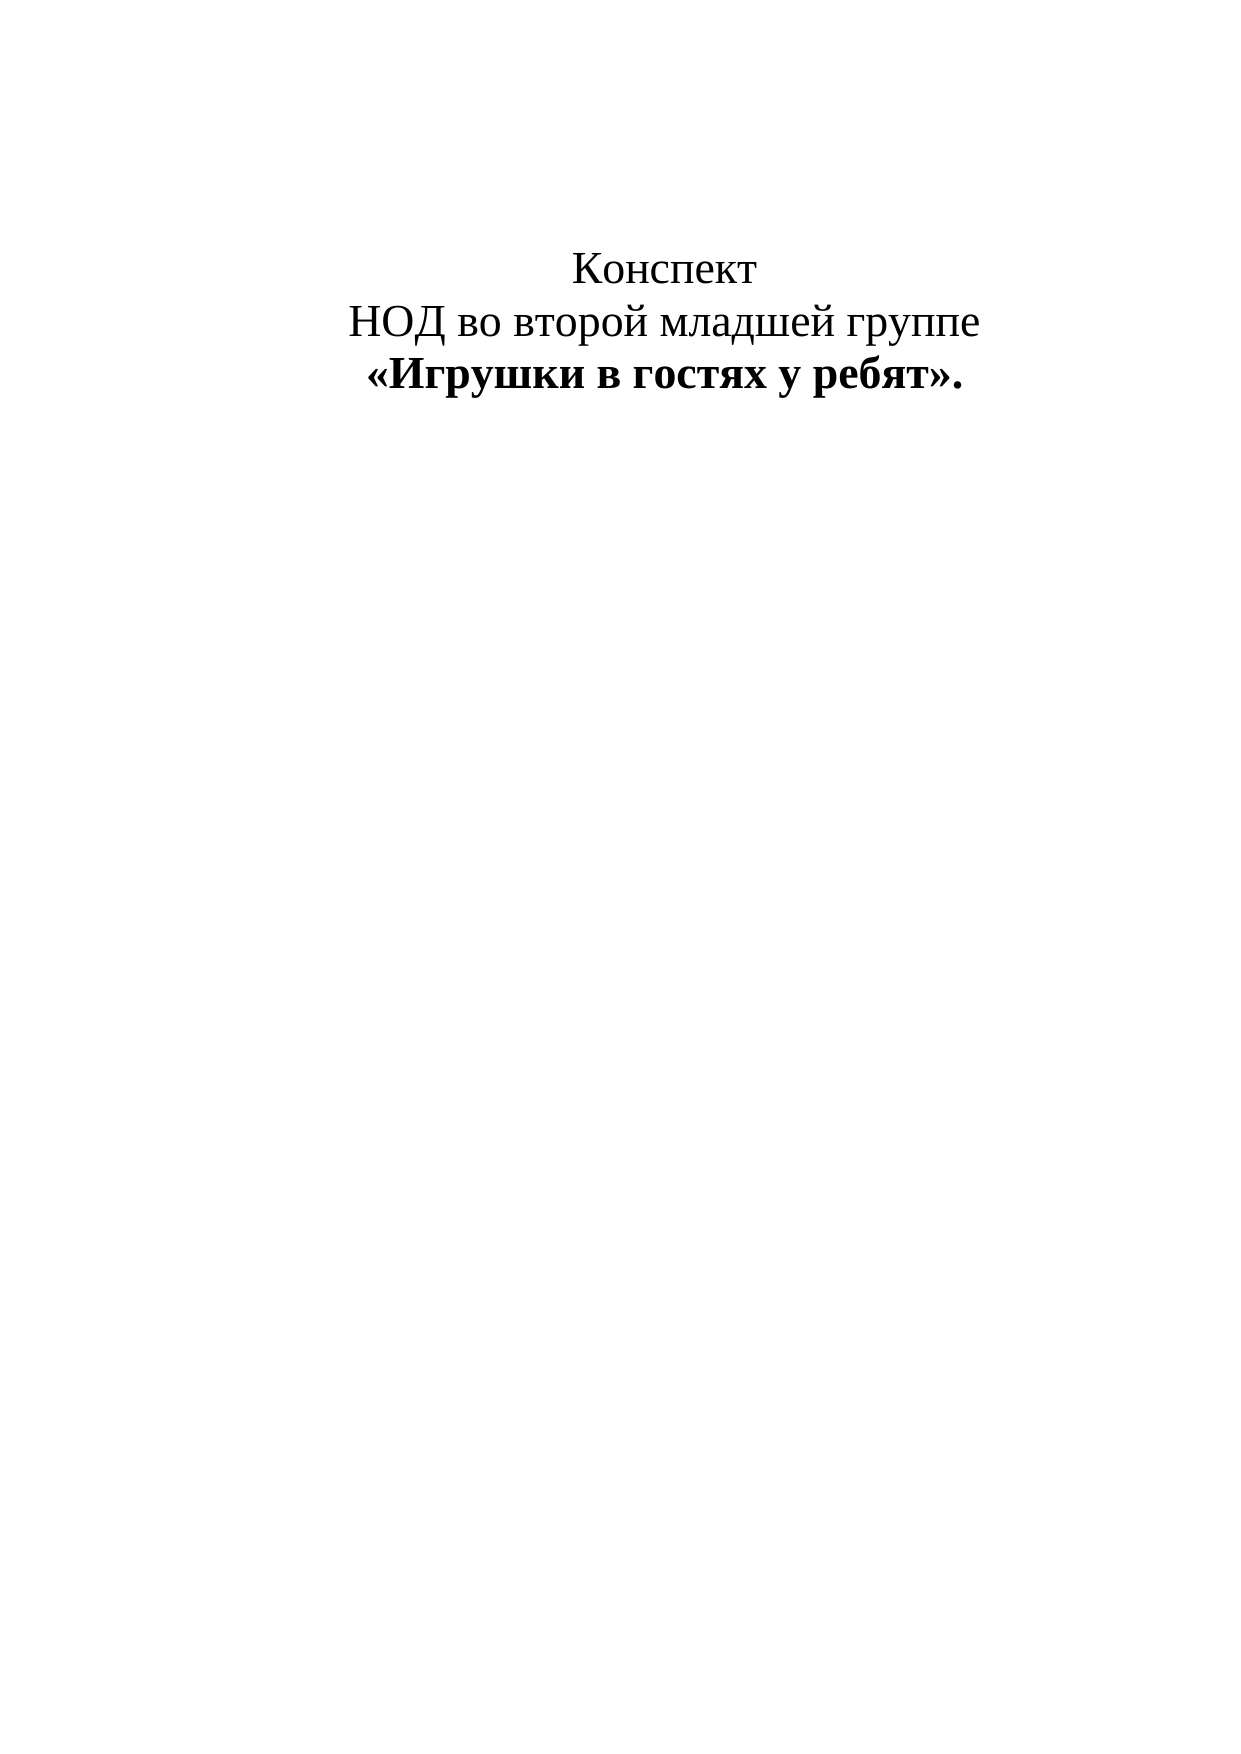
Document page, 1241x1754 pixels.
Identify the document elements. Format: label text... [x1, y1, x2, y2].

text НОД во второй младшей группе [177, 293, 1152, 346]
text Конспект [177, 241, 1152, 293]
text «Игрушки в гостях у ребят». [177, 346, 1152, 399]
